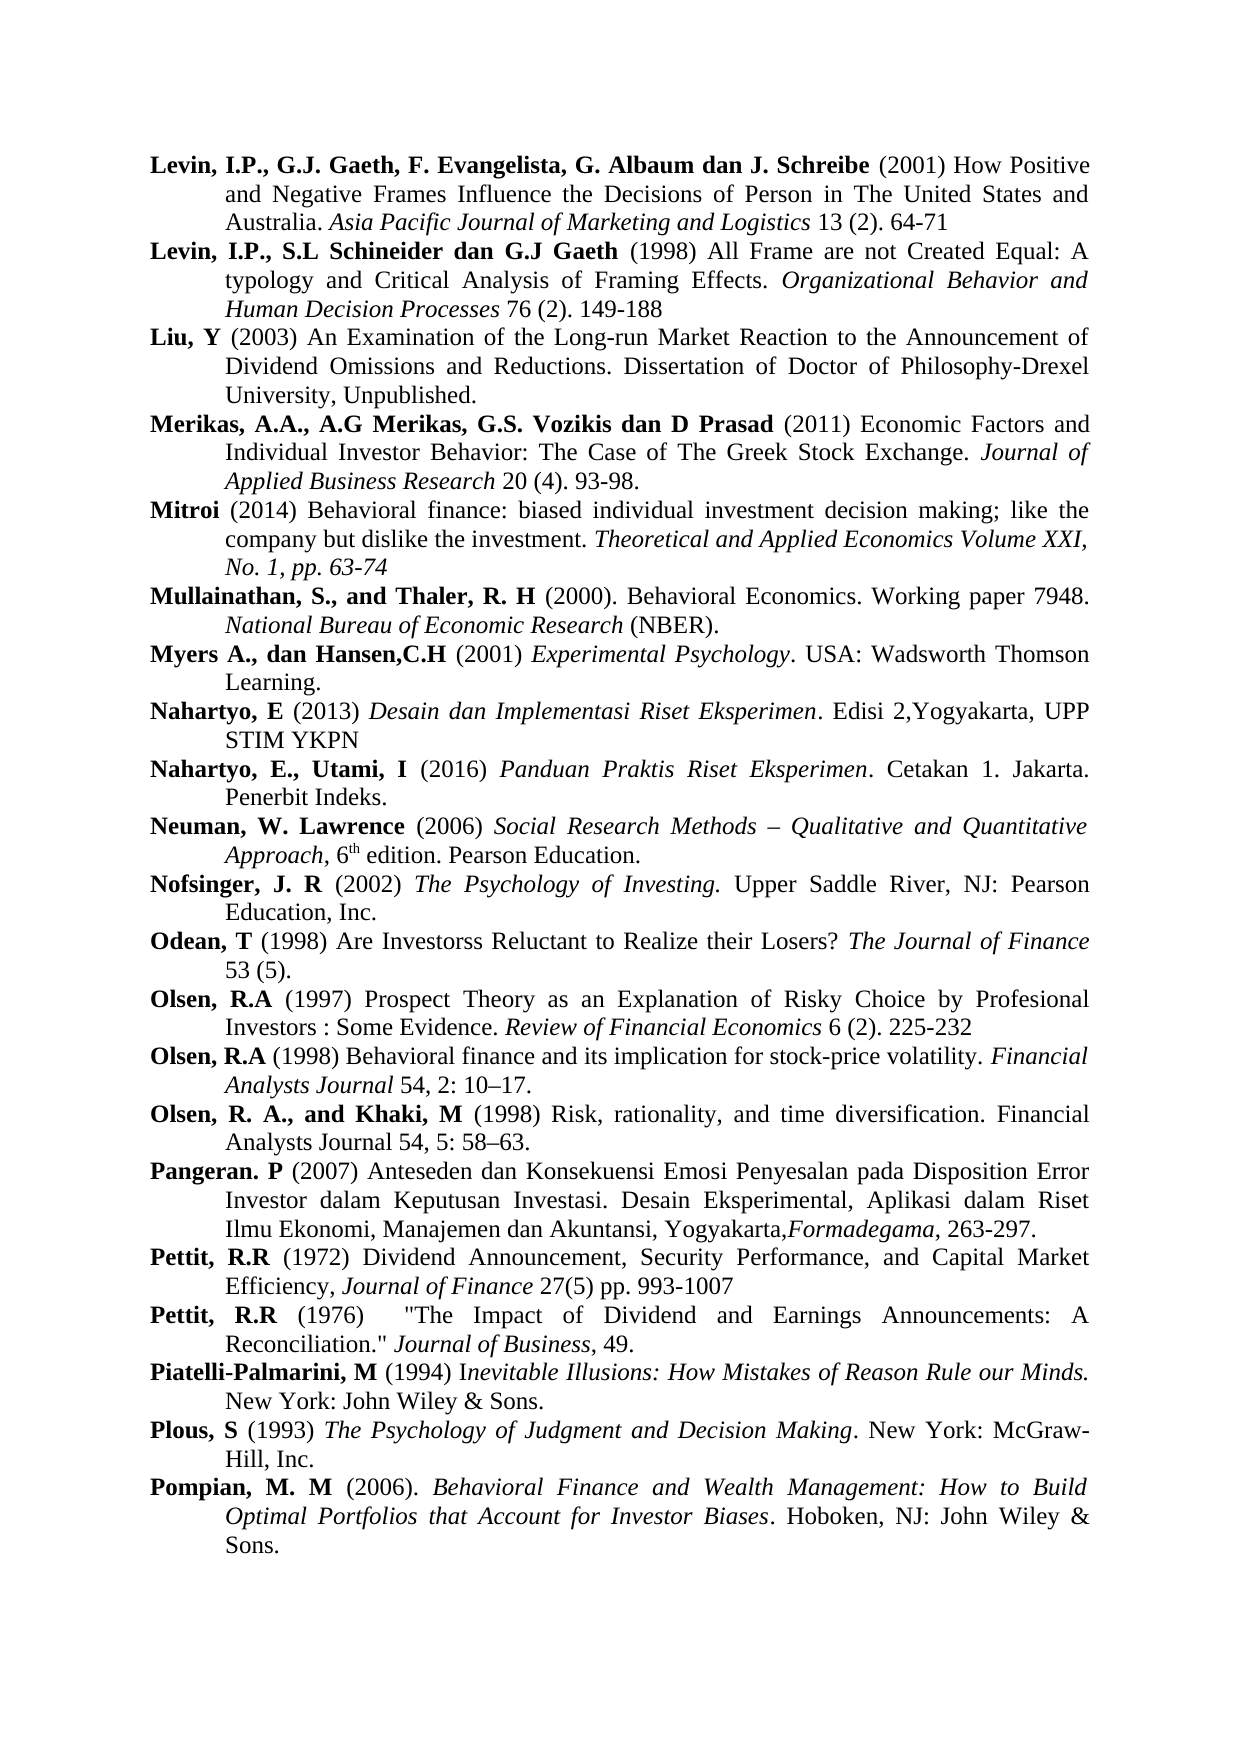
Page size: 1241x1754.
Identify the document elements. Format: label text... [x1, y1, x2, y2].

text Levin, I.P., S.L Schineider dan G.J Gaeth (1998) All Frame are not Created Equal: A typology and Critical Analysis of Framing Effects. Organizational Behavior and Human Decision Processes 76 (2). 149-188 [150, 236, 1090, 322]
text Odean, T (1998) Are Investorss Reluctant to Realize their Losers? The Journal of Finance 53 (5). [150, 926, 1090, 984]
text Pompian, M. M (2006). Behavioral Finance and Wealth Management: How to Build Optimal Portfolios that Account for Investor Biases. Hoboken, NJ: John Wiley & Sons. [150, 1472, 1090, 1559]
text Levin, I.P., G.J. Gaeth, F. Evangelista, G. Albaum dan J. Schreibe (2001) How Positive and Negative Frames Influence the Decisions of Person in The United States and Australia. Asia Pacific Journal of Marketing and Logistics 13 (2). 64-71 [150, 150, 1090, 236]
text Pettit, R.R (1972) Dividend Announcement, Security Performance, and Capital Market Efficiency, Journal of Finance 27(5) pp. 993-1007 [150, 1242, 1090, 1300]
text Olsen, R.A (1997) Prospect Theory as an Explanation of Risky Choice by Profesional Investors : Some Evidence. Review of Financial Economics 6 (2). 225-232 [150, 984, 1090, 1041]
text Olsen, R. A., and Khaki, M (1998) Risk, rationality, and time diversification. Financial Analysts Journal 54, 5: 58–63. [150, 1099, 1090, 1156]
text Nofsinger, J. R (2002) The Psychology of Investing. Upper Saddle River, NJ: Pearson Education, Inc. [150, 869, 1090, 926]
text Myers A., dan Hansen,C.H (2001) Experimental Psychology. USA: Wadsworth Thomson Learning. [150, 639, 1090, 696]
text Liu, Y (2003) An Examination of the Long-run Market Reaction to the Announcement of Dividend Omissions and Reductions. Dissertation of Doctor of Philosophy-Drexel University, Unpublished. [150, 322, 1090, 409]
text Plous, S (1993) The Psychology of Judgment and Decision Making. New York: McGraw-Hill, Inc. [150, 1415, 1090, 1472]
text Mitroi (2014) Behavioral finance: biased individual investment decision making; like the company but dislike the investment. Theoretical and Applied Economics Volume XXI, No. 1, pp. 63-74 [150, 495, 1090, 581]
text Mullainathan, S., and Thaler, R. H (2000). Behavioral Economics. Working paper 7948. National Bureau of Economic Research (NBER). [150, 581, 1090, 639]
text Pettit, R.R (1976) "The Impact of Dividend and Earnings Announcements: A Reconciliation." Journal of Business, 49. [150, 1300, 1090, 1357]
text Neuman, W. Lawrence (2006) Social Research Methods – Qualitative and Quantitative Approach, 6th edition. Pearson Education. [150, 811, 1090, 869]
text Nahartyo, E (2013) Desain dan Implementasi Riset Eksperimen. Edisi 2,Yogyakarta, UPP STIM YKPN [150, 696, 1090, 754]
text Nahartyo, E., Utami, I (2016) Panduan Praktis Riset Eksperimen. Cetakan 1. Jakarta. Penerbit Indeks. [150, 754, 1090, 811]
text Piatelli-Palmarini, M (1994) Inevitable Illusions: How Mistakes of Reason Rule our Minds. New York: John Wiley & Sons. [150, 1357, 1090, 1415]
text Merikas, A.A., A.G Merikas, G.S. Vozikis dan D Prasad (2011) Economic Factors and Individual Investor Behavior: The Case of The Greek Stock Exchange. Journal of Applied Business Research 20 (4). 93-98. [150, 409, 1090, 495]
text Pangeran. P (2007) Anteseden dan Konsekuensi Emosi Penyesalan pada Disposition Error Investor dalam Keputusan Investasi. Desain Eksperimental, Aplikasi dalam Riset Ilmu Ekonomi, Manajemen dan Akuntansi, Yogyakarta,Formadegama, 263-297. [150, 1156, 1090, 1242]
text Olsen, R.A (1998) Behavioral finance and its implication for stock-price volatility. Financial Analysts Journal 54, 2: 10–17. [150, 1041, 1090, 1099]
